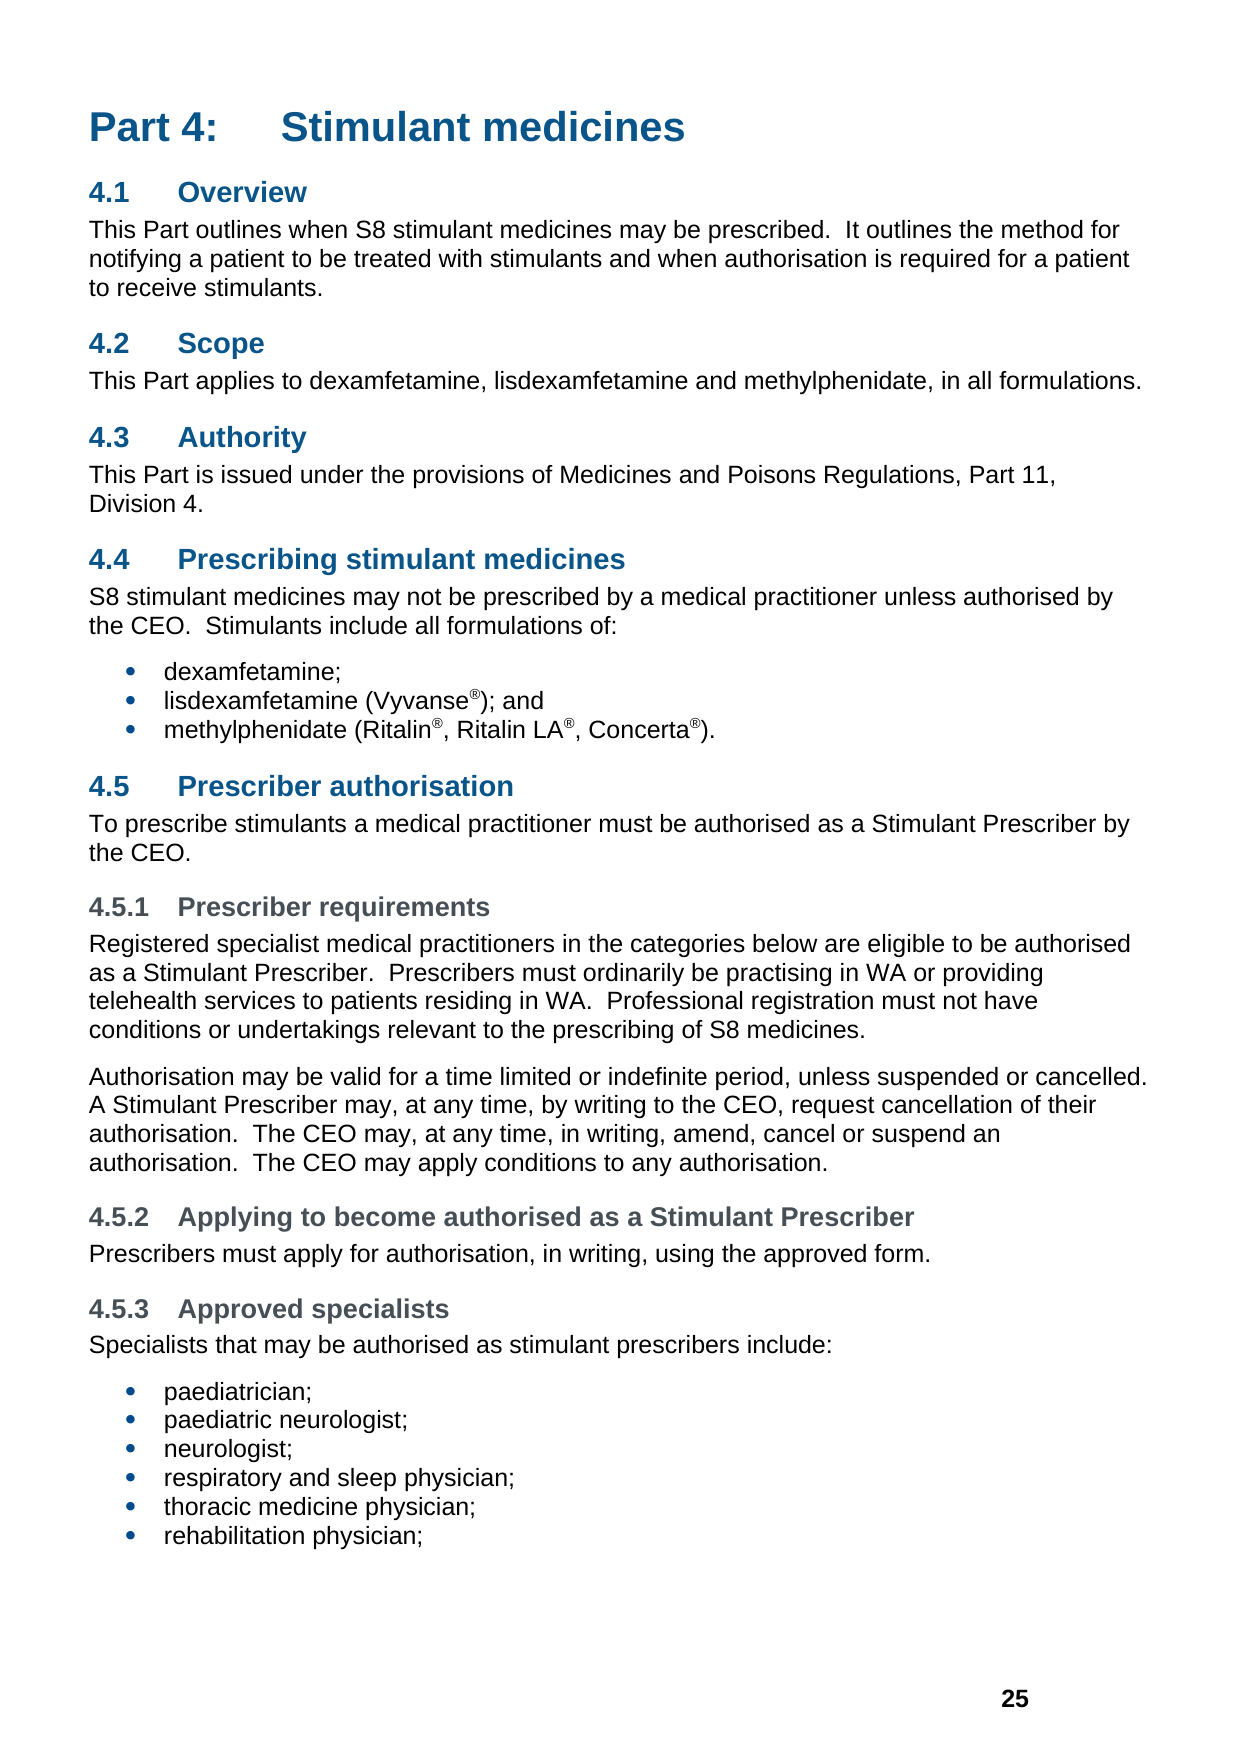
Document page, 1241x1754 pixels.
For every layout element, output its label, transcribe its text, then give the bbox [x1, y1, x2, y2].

subtitle 4.3 Authority [89, 420, 1152, 454]
list methylphenidate (Ritalin®, Ritalin LA®, Concerta®). [126, 715, 1152, 744]
subtitle 4.5 Prescriber authorisation [89, 769, 1152, 802]
list thoracic medicine physician; [126, 1492, 1152, 1521]
subtitle 4.4 Prescribing stimulant medicines [89, 542, 1152, 576]
list neurologist; [126, 1434, 1152, 1463]
list respiratory and sleep physician; [126, 1463, 1152, 1492]
subtitle 4.5.2 Applying to become authorised as a Stimulant Prescriber [89, 1201, 1152, 1233]
subtitle 4.2 Scope [89, 327, 1152, 360]
text This Part is issued under the provisions of Medicines and Poisons Regulations, Part 11, Division 4. [89, 460, 1152, 517]
text Prescribers must apply for authorisation, in writing, using the approved form. [89, 1239, 1152, 1268]
list paediatrician; [126, 1377, 1152, 1406]
subtitle 4.5.1 Prescriber requirements [89, 891, 1152, 922]
text Registered specialist medical practitioners in the categories below are eligible to be authorised as a Stimulant Prescriber. Prescribers must ordinarily be practising in WA or providing telehealth services to patients residing in WA. Professional registration must not have conditions or undertakings relevant to the prescribing of S8 medicines. [89, 929, 1152, 1044]
list lisdexamfetamine (Vyvanse®); and [126, 686, 1152, 715]
subtitle 4.1 Overview [89, 176, 1152, 209]
text To prescribe stimulants a medical practitioner must be authorised as a Stimulant Prescriber by the CEO. [89, 809, 1152, 866]
text This Part outlines when S8 stimulant medicines may be prescribed. It outlines the method for notifying a patient to be treated with stimulants and when authorisation is required for a patient to receive stimulants. [89, 215, 1152, 302]
subtitle Part 4: Stimulant medicines [89, 103, 1152, 151]
list paediatric neurologist; [126, 1406, 1152, 1434]
list dexamfetamine; [126, 657, 1152, 686]
text This Part applies to dexamfetamine, lisdexamfetamine and methylphenidate, in all formulations. [89, 366, 1152, 395]
list rehabilitation physician; [126, 1521, 1152, 1550]
subtitle 4.5.3 Approved specialists [89, 1293, 1152, 1324]
text S8 stimulant medicines may not be prescribed by a medical practitioner unless authorised by the CEO. Stimulants include all formulations of: [89, 582, 1152, 640]
text Authorisation may be valid for a time limited or indefinite period, unless suspended or cancelled. A Stimulant Prescriber may, at any time, by writing to the CEO, request cancellation of their authorisation. The CEO may, at any time, in writing, amend, cancel or suspend an authorisation. The CEO may apply conditions to any authorisation. [89, 1061, 1152, 1176]
text Specialists that may be authorised as stimulant prescribers include: [89, 1330, 1152, 1359]
